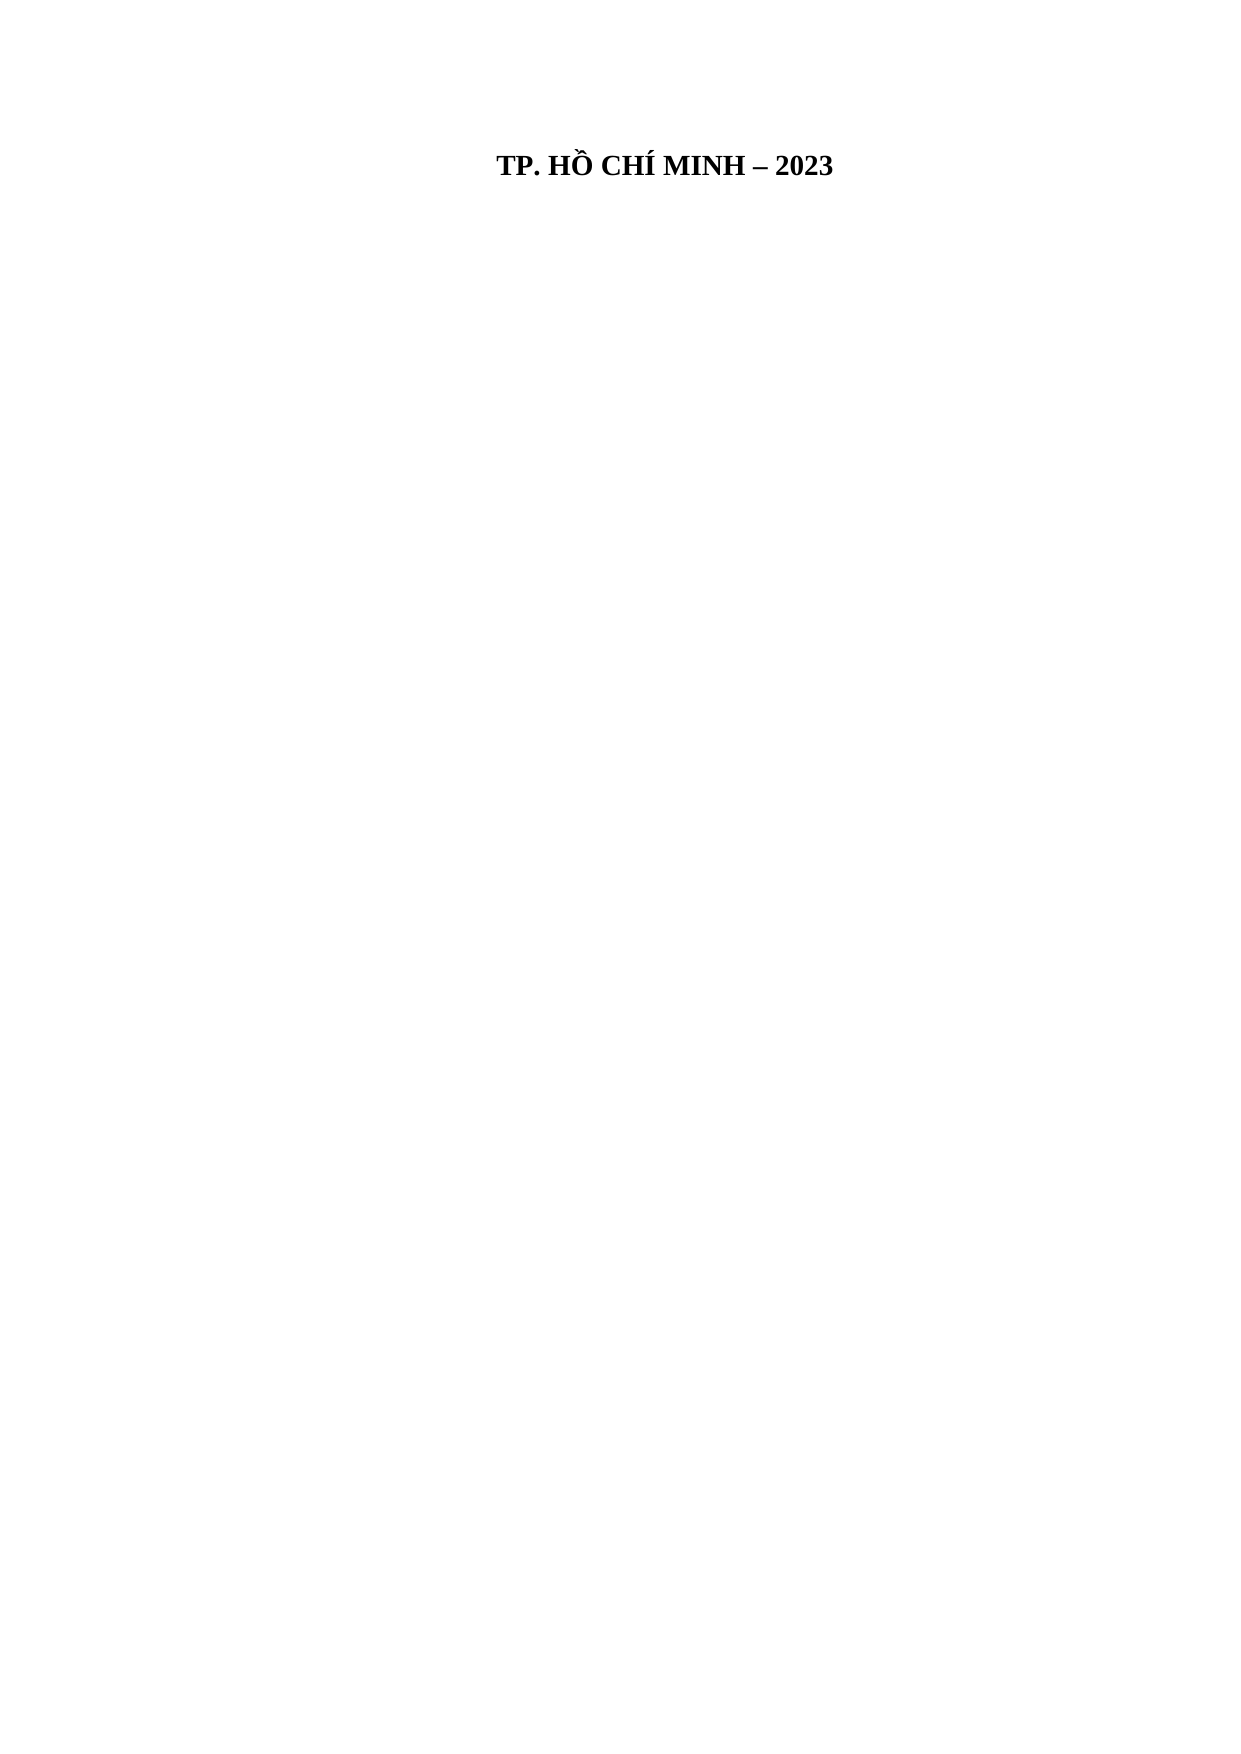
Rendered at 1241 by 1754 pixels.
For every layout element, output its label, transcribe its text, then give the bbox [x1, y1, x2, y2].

text TP. HỒ CHÍ MINH – 2023 [207, 148, 1122, 181]
